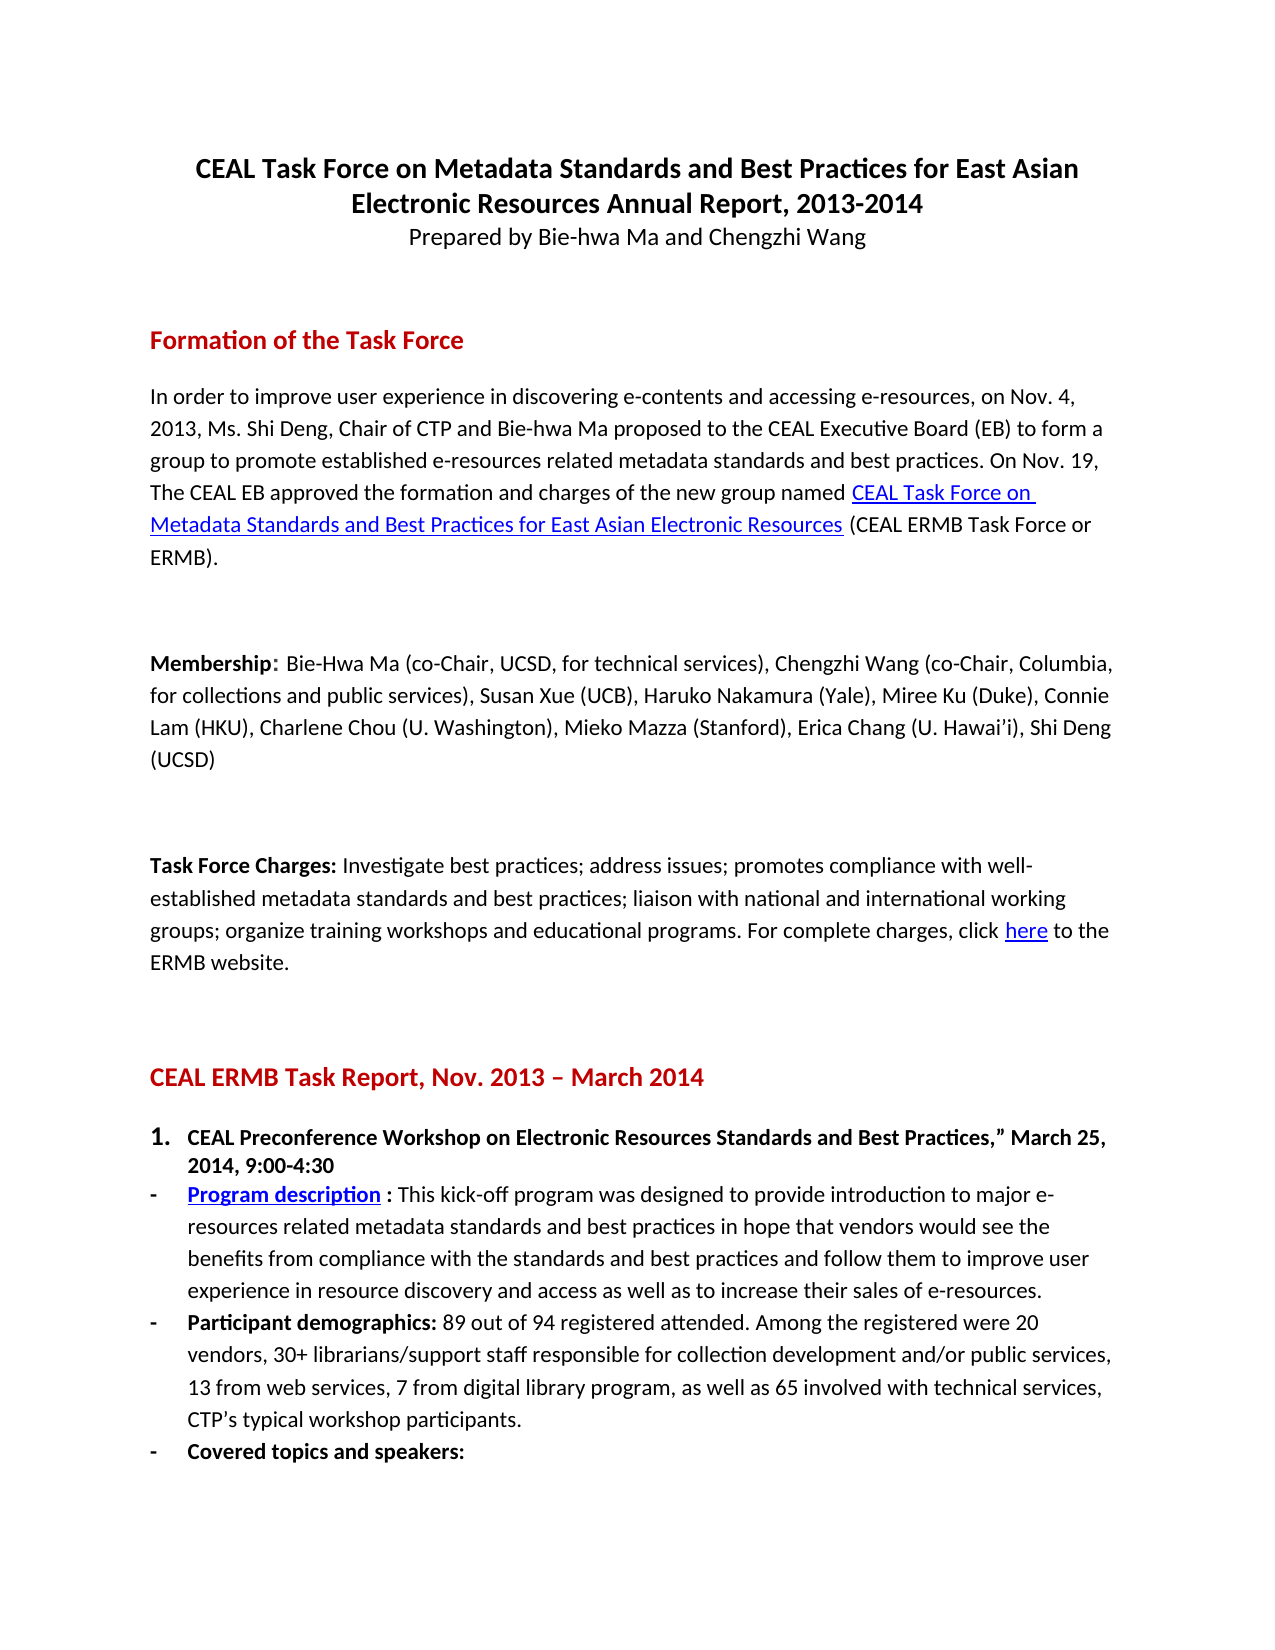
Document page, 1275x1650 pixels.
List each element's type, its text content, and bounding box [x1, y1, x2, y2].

text Task Force Charges: Investigate best practices; address issues; promotes compliance with well-established metadata standards and best practices; liaison with national and international working groups; organize training workshops and educational programs. For complete charges, click here to the ERMB website. [150, 852, 1125, 976]
subtitle CEAL Task Force on Metadata Standards and Best Practices for East Asian Electronic Resources Annual Report, 2013-2014 [150, 150, 1125, 221]
subtitle Prepared by Bie-hwa Ma and Chengzhi Wang [150, 221, 1125, 252]
text CEAL ERMB Task Report, Nov. 2013 – March 2014 [150, 1060, 1125, 1093]
text Membership: Bie-Hwa Ma (co-Chair, UCSD, for technical services), Chengzhi Wang (co-Chair, Columbia, for collections and public services), Susan Xue (UCB), Haruko Nakamura (Yale), Miree Ku (Duke), Connie Lam (HKU), Charlene Chou (U. Washington), Mieko Mazza (Stanford), Erica Chang (U. Hawai’i), Shi Deng (UCSD) [150, 649, 1125, 773]
text Formation of the Task Force [150, 323, 1125, 356]
list Program description : This kick-off program was designed to provide introduction to major e-resources related metadata standards and best practices in hope that vendors would see the benefits from compliance with the standards and best practices and follow them to improve user experience in resource discovery and access as well as to increase their sales of e-resources. [150, 1180, 1125, 1304]
list Participant demographics: 89 out of 94 registered attended. Among the registered were 20 vendors, 30+ librarians/support staff responsible for collection development and/or public services, 13 from web services, 7 from digital library program, as well as 65 involved with technical services, CTP’s typical workshop participants. [150, 1308, 1125, 1433]
list CEAL Preconference Workshop on Electronic Resources Standards and Best Practices,” March 25, 2014, 9:00-4:30 [150, 1119, 1125, 1180]
text In order to improve user experience in discovering e-contents and accessing e-resources, on Nov. 4, 2013, Ms. Shi Deng, Chair of CTP and Bie-hwa Ma proposed to the CEAL Executive Board (EB) to form a group to promote established e-resources related metadata standards and best practices. On Nov. 19, The CEAL EB approved the formation and charges of the new group named CEAL Task Force on Metadata Standards and Best Practices for East Asian Electronic Resources (CEAL ERMB Task Force or ERMB). [150, 382, 1125, 571]
list Covered topics and speakers: [150, 1437, 1125, 1465]
